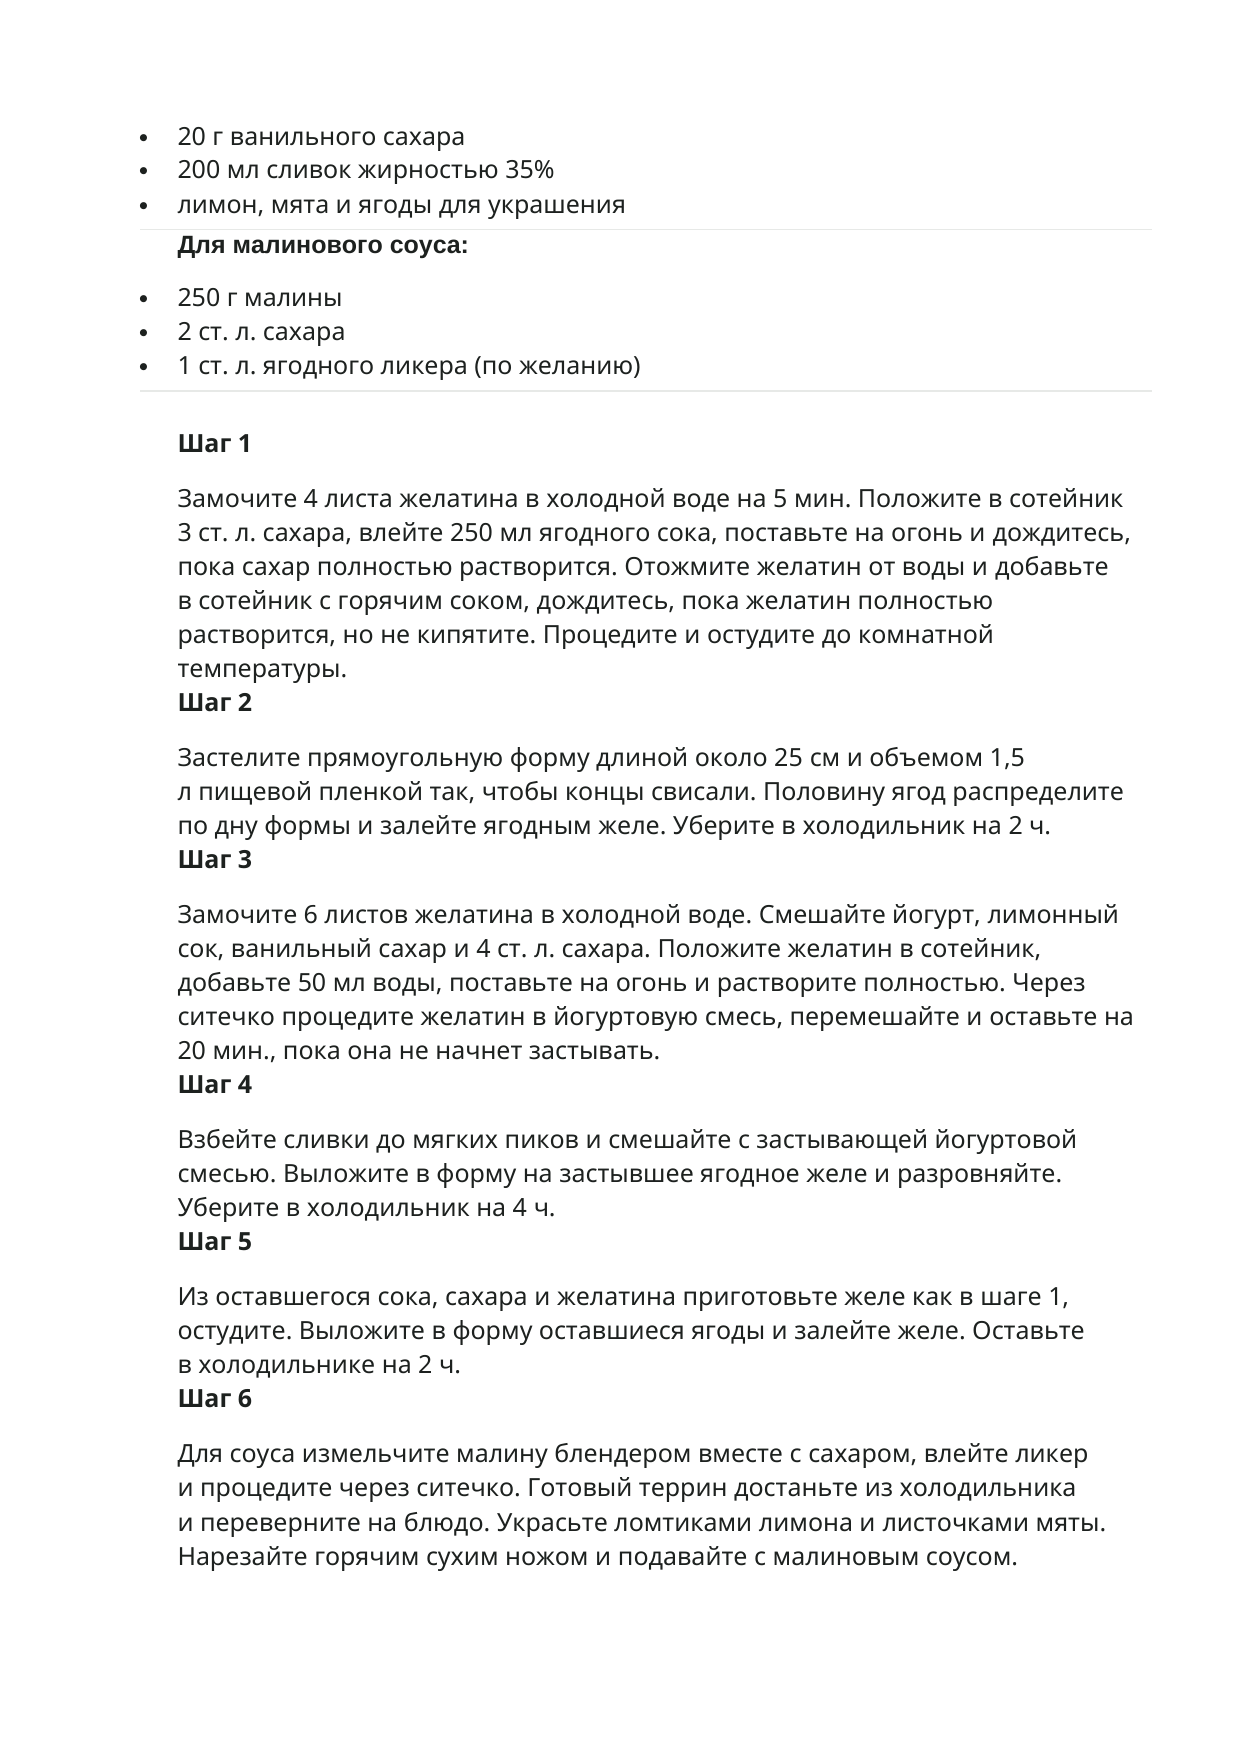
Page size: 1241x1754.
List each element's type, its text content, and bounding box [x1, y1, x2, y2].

text Шаг 2 [177, 685, 1152, 719]
text Из оставшегося сока, сахара и желатина приготовьте желе как в шаге 1, остудите. Выложите в форму оставшиеся ягоды и залейте желе. Оставьте в холодильнике на 2 ч. [177, 1279, 1152, 1381]
text Шаг 1 [177, 425, 1152, 459]
list 2 ст. л. сахара [140, 314, 1152, 348]
text Шаг 6 [177, 1381, 1152, 1415]
list 20 г ванильного сахара [140, 118, 1152, 152]
text Застелите прямоугольную форму длиной около 25 см и объемом 1,5 л пищевой пленкой так, чтобы концы свисали. Половину ягод распределите по дну формы и залейте ягодным желе. Уберите в холодильник на 2 ч. [177, 739, 1152, 842]
text Замочите 4 листа желатина в холодной воде на 5 мин. Положите в сотейник 3 ст. л. сахара, влейте 250 мл ягодного сока, поставьте на огонь и дождитесь, пока сахар полностью растворится. Отожмите желатин от воды и добавьте в сотейник с горячим соком, дождитесь, пока желатин полностью растворится, но не кипятите. Процедите и остудите до комнатной температуры. [177, 480, 1152, 685]
list 200 мл сливок жирностью 35% [140, 152, 1152, 186]
list лимон, мята и ягоды для украшения [140, 186, 1152, 229]
list 1 ст. л. ягодного ликера (по желанию) [140, 348, 1152, 390]
text Взбейте сливки до мягких пиков и смешайте с застывающей йогуртовой смесью. Выложите в форму на застывшее ягодное желе и разровняйте. Уберите в холодильник на 4 ч. [177, 1122, 1152, 1224]
text Для малинового соуса: [177, 230, 1152, 259]
text Замочите 6 листов желатина в холодной воде. Смешайте йогурт, лимонный сок, ванильный сахар и 4 ст. л. сахара. Положите желатин в сотейник, добавьте 50 мл воды, поставьте на огонь и растворите полностью. Через ситечко процедите желатин в йогуртовую смесь, перемешайте и оставьте на 20 мин., пока она не начнет застывать. [177, 897, 1152, 1067]
text Шаг 4 [177, 1067, 1152, 1101]
text Шаг 3 [177, 842, 1152, 876]
text Шаг 5 [177, 1224, 1152, 1258]
text Для соуса измельчите малину блендером вместе с сахаром, влейте ликер и процедите через ситечко. Готовый террин достаньте из холодильника и переверните на блюдо. Украсьте ломтиками лимона и листочками мяты. Нарезайте горячим сухим ножом и подавайте с малиновым соусом. [1018, 1436, 1152, 1572]
list 250 г малины [140, 280, 1152, 314]
